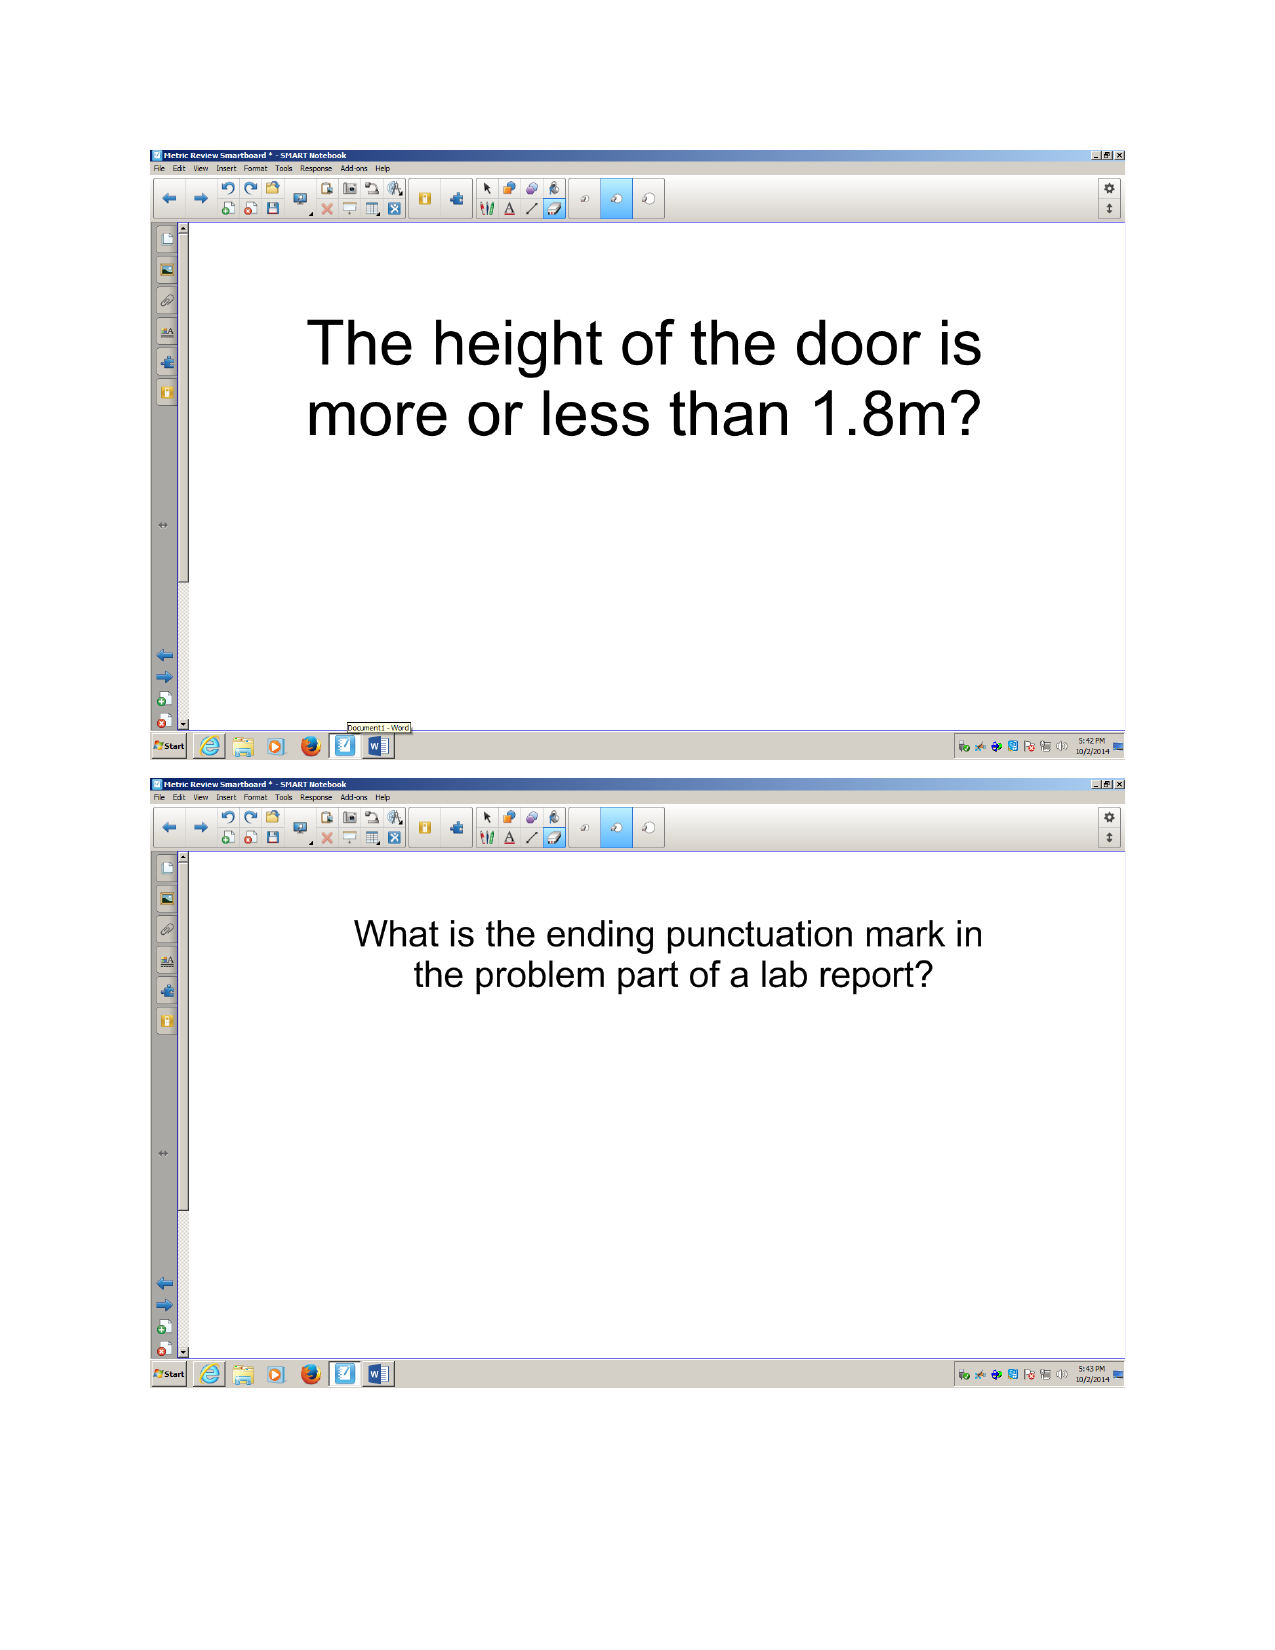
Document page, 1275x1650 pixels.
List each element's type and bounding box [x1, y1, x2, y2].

picture [150, 150, 1125, 760]
picture [150, 778, 1125, 1388]
